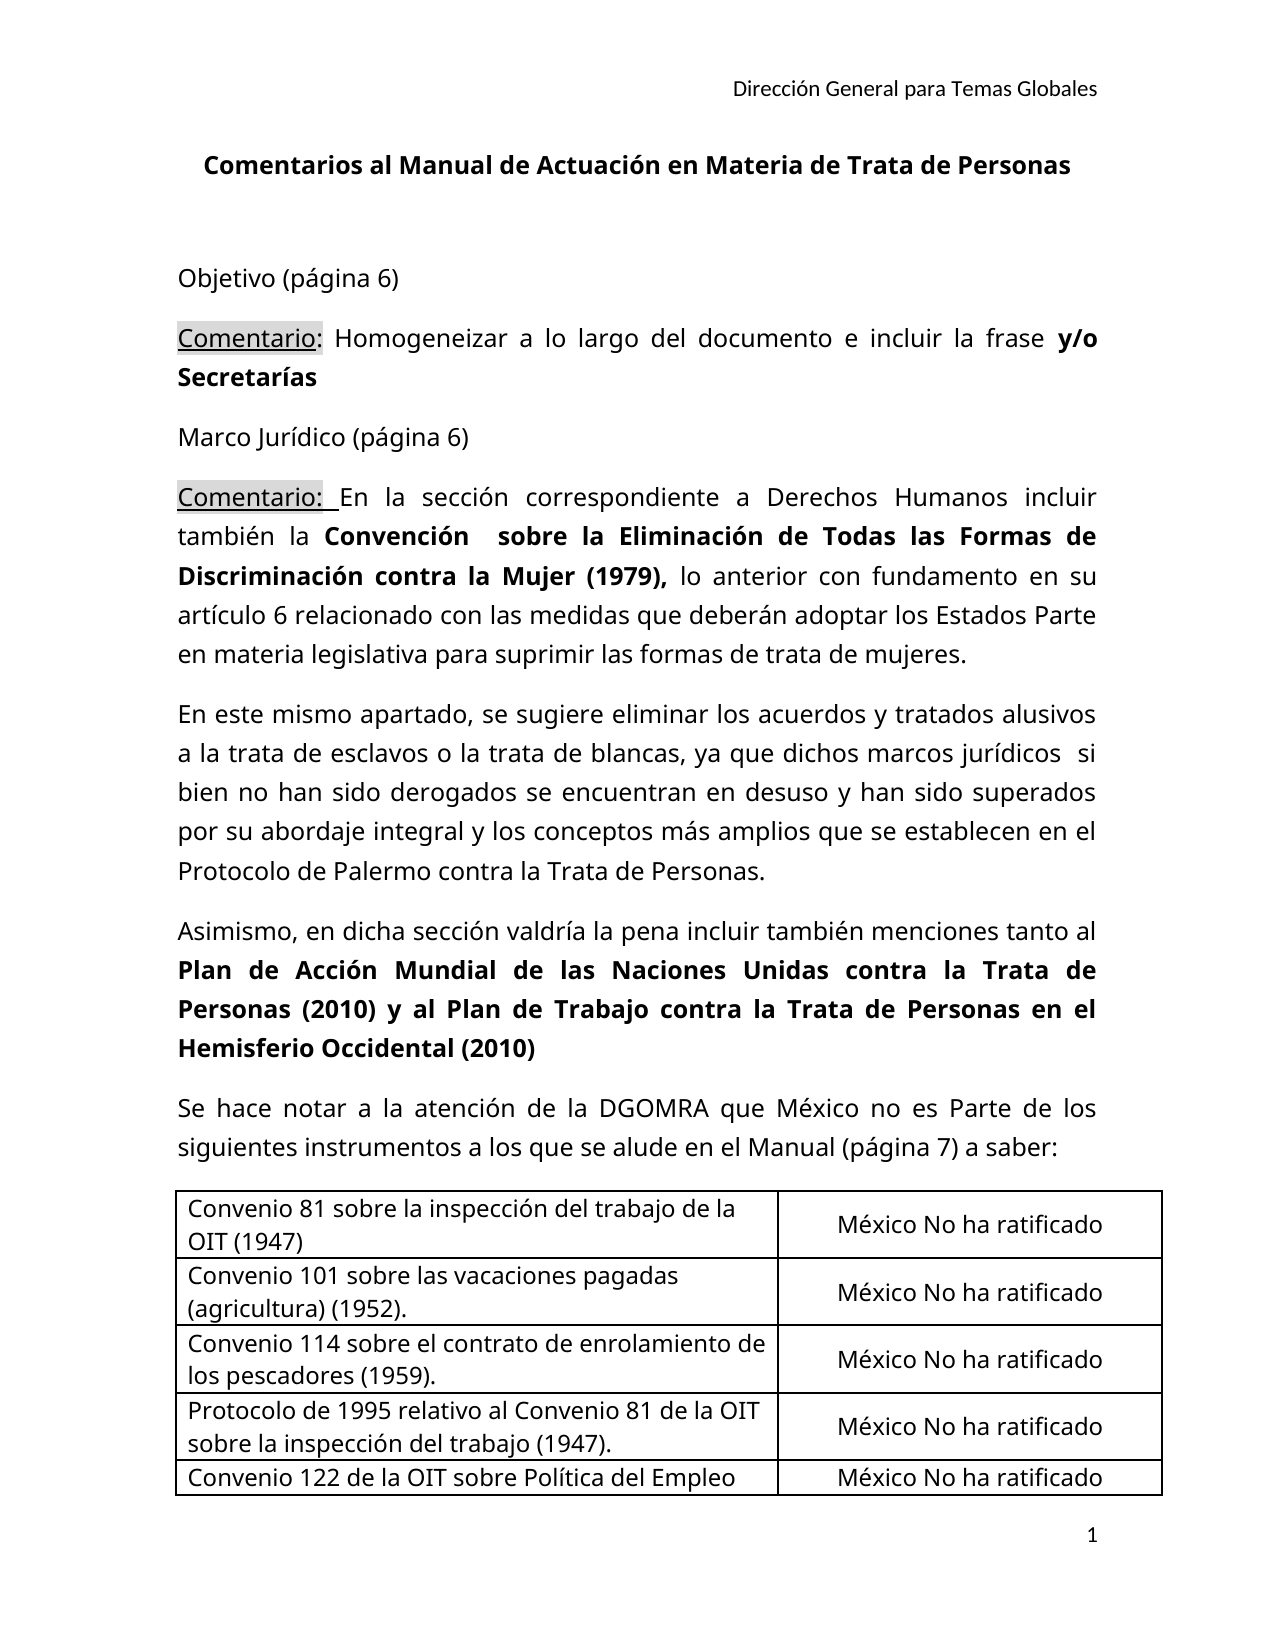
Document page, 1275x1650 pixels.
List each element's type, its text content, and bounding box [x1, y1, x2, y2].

table_cell Convenio 101 sobre las vacaciones pagadas (agricultura) (1952). [177, 1259, 777, 1324]
text Se hace notar a la atención de la DGOMRA que México no es Parte de los siguientes instrumentos a los que se alude en el Manual (página 7) a saber: [177, 1091, 1098, 1164]
text Asimismo, en dicha sección valdría la pena incluir también menciones tanto al Plan de Acción Mundial de las Naciones Unidas contra la Trata de Personas (2010) y al Plan de Trabajo contra la Trata de Personas en el Hemisferio Occidental (2010) [177, 913, 1098, 1065]
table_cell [177, 1461, 777, 1494]
text Comentario: Homogeneizar a lo largo del documento e incluir la frase y/o Secretarías [177, 321, 1098, 394]
table_header México No ha ratificado [779, 1192, 1161, 1257]
table_cell México No ha ratificado [779, 1326, 1161, 1392]
table_cell México No ha ratificado [779, 1259, 1161, 1324]
text Marco Jurídico (página 6) [177, 420, 1098, 454]
text Comentario: En la sección correspondiente a Derechos Humanos incluir también la Convención sobre la Eliminación de Todas las Formas de Discriminación contra la Mujer (1979), lo anterior con fundamento en su artículo 6 relacionado con las medidas que deberán adoptar los Estados Parte en materia legislativa para suprimir las formas de trata de mujeres. [177, 480, 1098, 671]
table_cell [779, 1461, 1161, 1494]
table_cell México No ha ratificado [779, 1394, 1161, 1459]
table_header Convenio 81 sobre la inspección del trabajo de la OIT (1947) [177, 1192, 777, 1257]
text Objetivo (página 6) [177, 261, 1098, 295]
text En este mismo apartado, se sugiere eliminar los acuerdos y tratados alusivos a la trata de esclavos o la trata de blancas, ya que dichos marcos jurídicos si bien no han sido derogados se encuentran en desuso y han sido superados por su abordaje integral y los conceptos más amplios que se establecen en el Protocolo de Palermo contra la Trata de Personas. [177, 696, 1098, 887]
table_cell Protocolo de 1995 relativo al Convenio 81 de la OIT sobre la inspección del trabajo (1947). [177, 1394, 777, 1459]
table_cell Convenio 114 sobre el contrato de enrolamiento de los pescadores (1959). [177, 1326, 777, 1392]
text Comentarios al Manual de Actuación en Materia de Trata de Personas [177, 148, 1098, 182]
